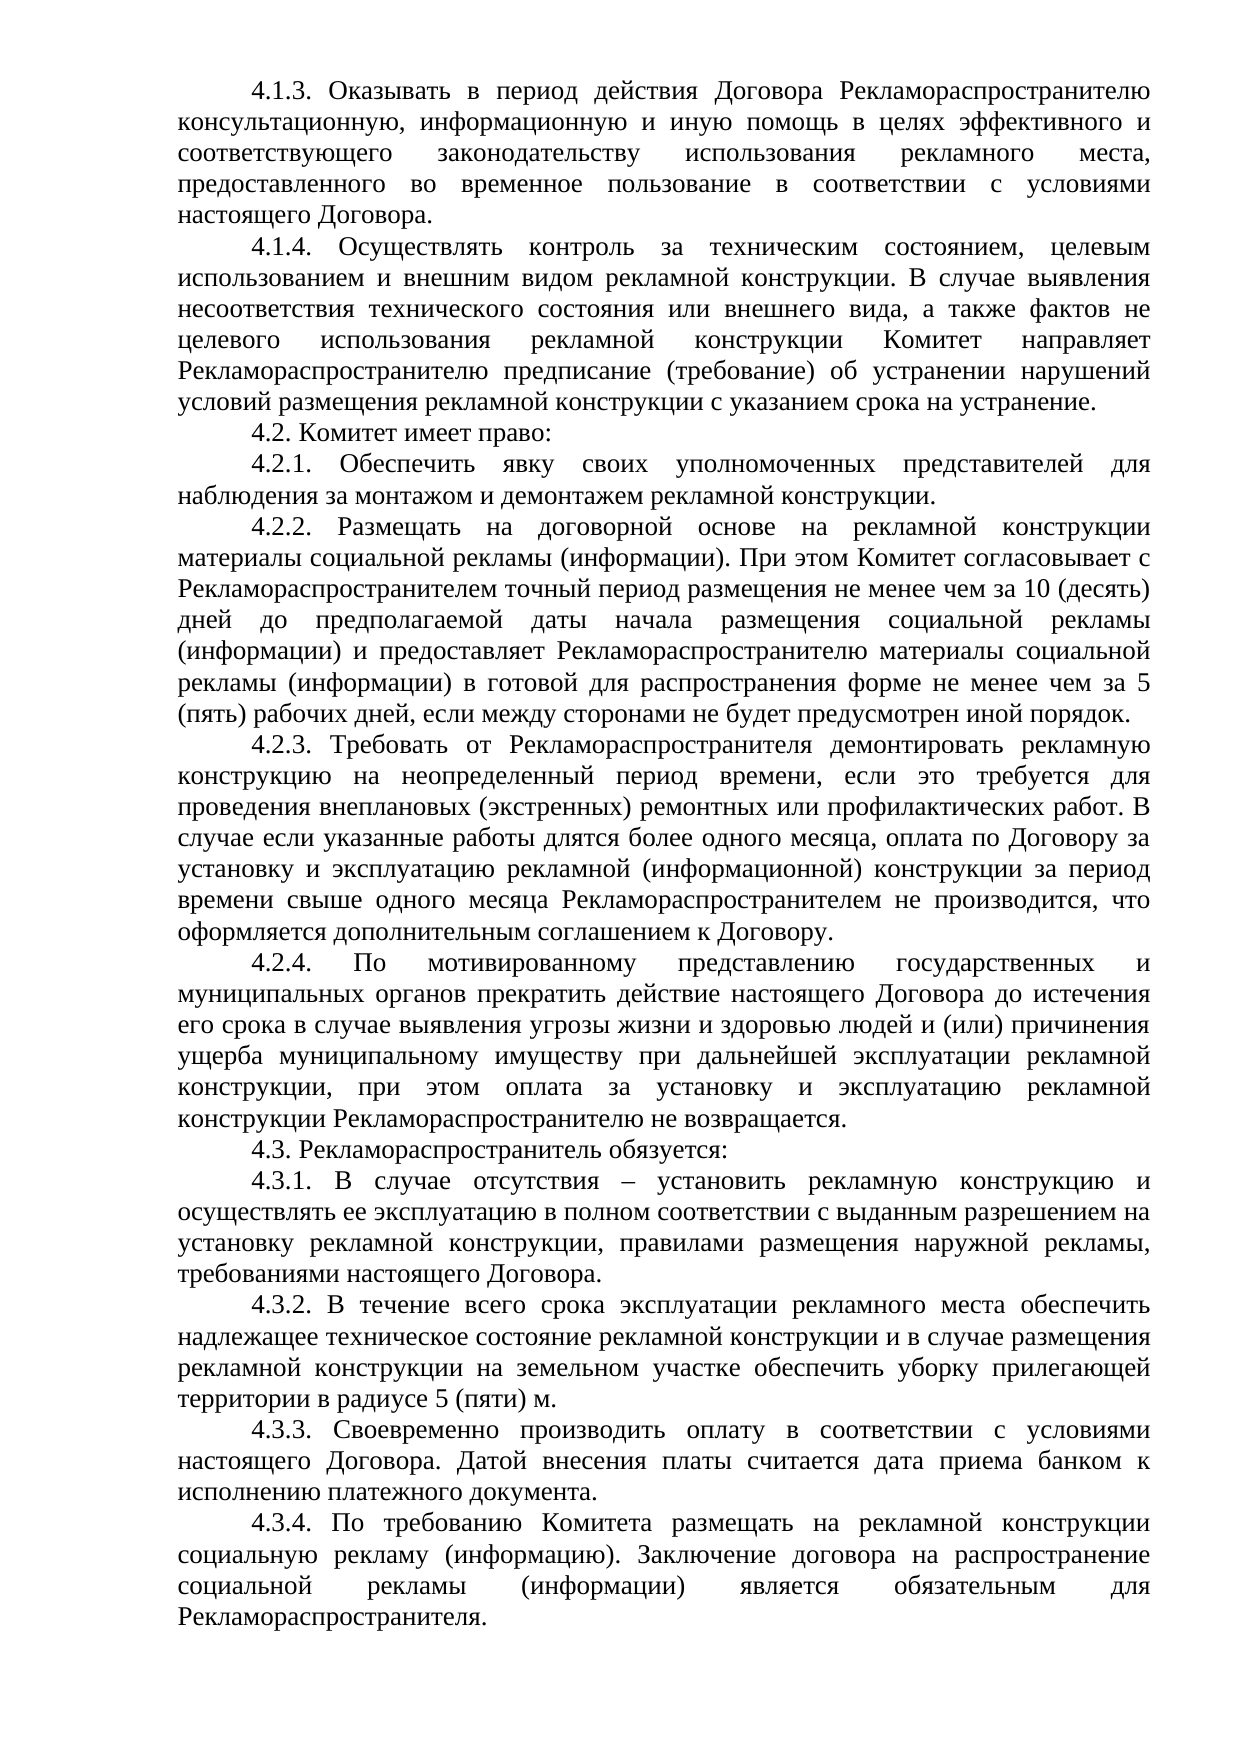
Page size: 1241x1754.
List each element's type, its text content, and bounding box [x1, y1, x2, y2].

text 4.2.3. Требовать от Рекламораспространителя демонтировать рекламную конструкцию на неопределенный период времени, если это требуется для проведения внеплановых (экстренных) ремонтных или профилактических работ. В случае если указанные работы длятся более одного месяца, оплата по Договору за установку и эксплуатацию рекламной (информационной) конструкции за период времени свыше одного месяца Рекламораспространителем не производится, что оформляется дополнительным соглашением к Договору. [177, 728, 1152, 946]
text 4.1.4. Осуществлять контроль за техническим состоянием, целевым использованием и внешним видом рекламной конструкции. В случае выявления несоответствия технического состояния или внешнего вида, а также фактов не целевого использования рекламной конструкции Комитет направляет Рекламораспространителю предписание (требование) об устранении нарушений условий размещения рекламной конструкции с указанием срока на устранение. [177, 229, 1152, 416]
text 4.2.2. Размещать на договорной основе на рекламной конструкции материалы социальной рекламы (информации). При этом Комитет согласовывает с Рекламораспространителем точный период размещения не менее чем за 10 (десять) дней до предполагаемой даты начала размещения социальной рекламы (информации) и предоставляет Рекламораспространителю материалы социальной рекламы (информации) в готовой для распространения форме не менее чем за 5 (пять) рабочих дней, если между сторонами не будет предусмотрен иной порядок. [177, 510, 1152, 728]
text 4.3. Рекламораспространитель обязуется: [177, 1133, 1152, 1164]
text 4.1.3. Оказывать в период действия Договора Рекламораспространителю консультационную, информационную и иную помощь в целях эффективного и соответствующего законодательству использования рекламного места, предоставленного во временное пользование в соответствии с условиями настоящего Договора. [177, 74, 1152, 229]
text 4.3.3. Своевременно производить оплату в соответствии с условиями настоящего Договора. Датой внесения платы считается дата приема банком к исполнению платежного документа. [177, 1413, 1152, 1507]
text 4.2.4. По мотивированному представлению государственных и муниципальных органов прекратить действие настоящего Договора до истечения его срока в случае выявления угрозы жизни и здоровью людей и (или) причинения ущерба муниципальному имуществу при дальнейшей эксплуатации рекламной конструкции, при этом оплата за установку и эксплуатацию рекламной конструкции Рекламораспространителю не возвращается. [177, 946, 1152, 1133]
text 4.2.1. Обеспечить явку своих уполномоченных представителей для наблюдения за монтажом и демонтажем рекламной конструкции. [177, 448, 1152, 510]
text 4.3.4. По требованию Комитета размещать на рекламной конструкции социальную рекламу (информацию). Заключение договора на распространение социальной рекламы (информации) является обязательным для Рекламораспространителя. [177, 1507, 1152, 1631]
text 4.3.2. В течение всего срока эксплуатации рекламного места обеспечить надлежащее техническое состояние рекламной конструкции и в случае размещения рекламной конструкции на земельном участке обеспечить уборку прилегающей территории в радиусе 5 (пяти) м. [177, 1288, 1152, 1413]
text 4.3.1. В случае отсутствия – установить рекламную конструкцию и осуществлять ее эксплуатацию в полном соответствии с выданным разрешением на установку рекламной конструкции, правилами размещения наружной рекламы, требованиями настоящего Договора. [177, 1164, 1152, 1288]
text 4.2. Комитет имеет право: [177, 416, 1152, 448]
